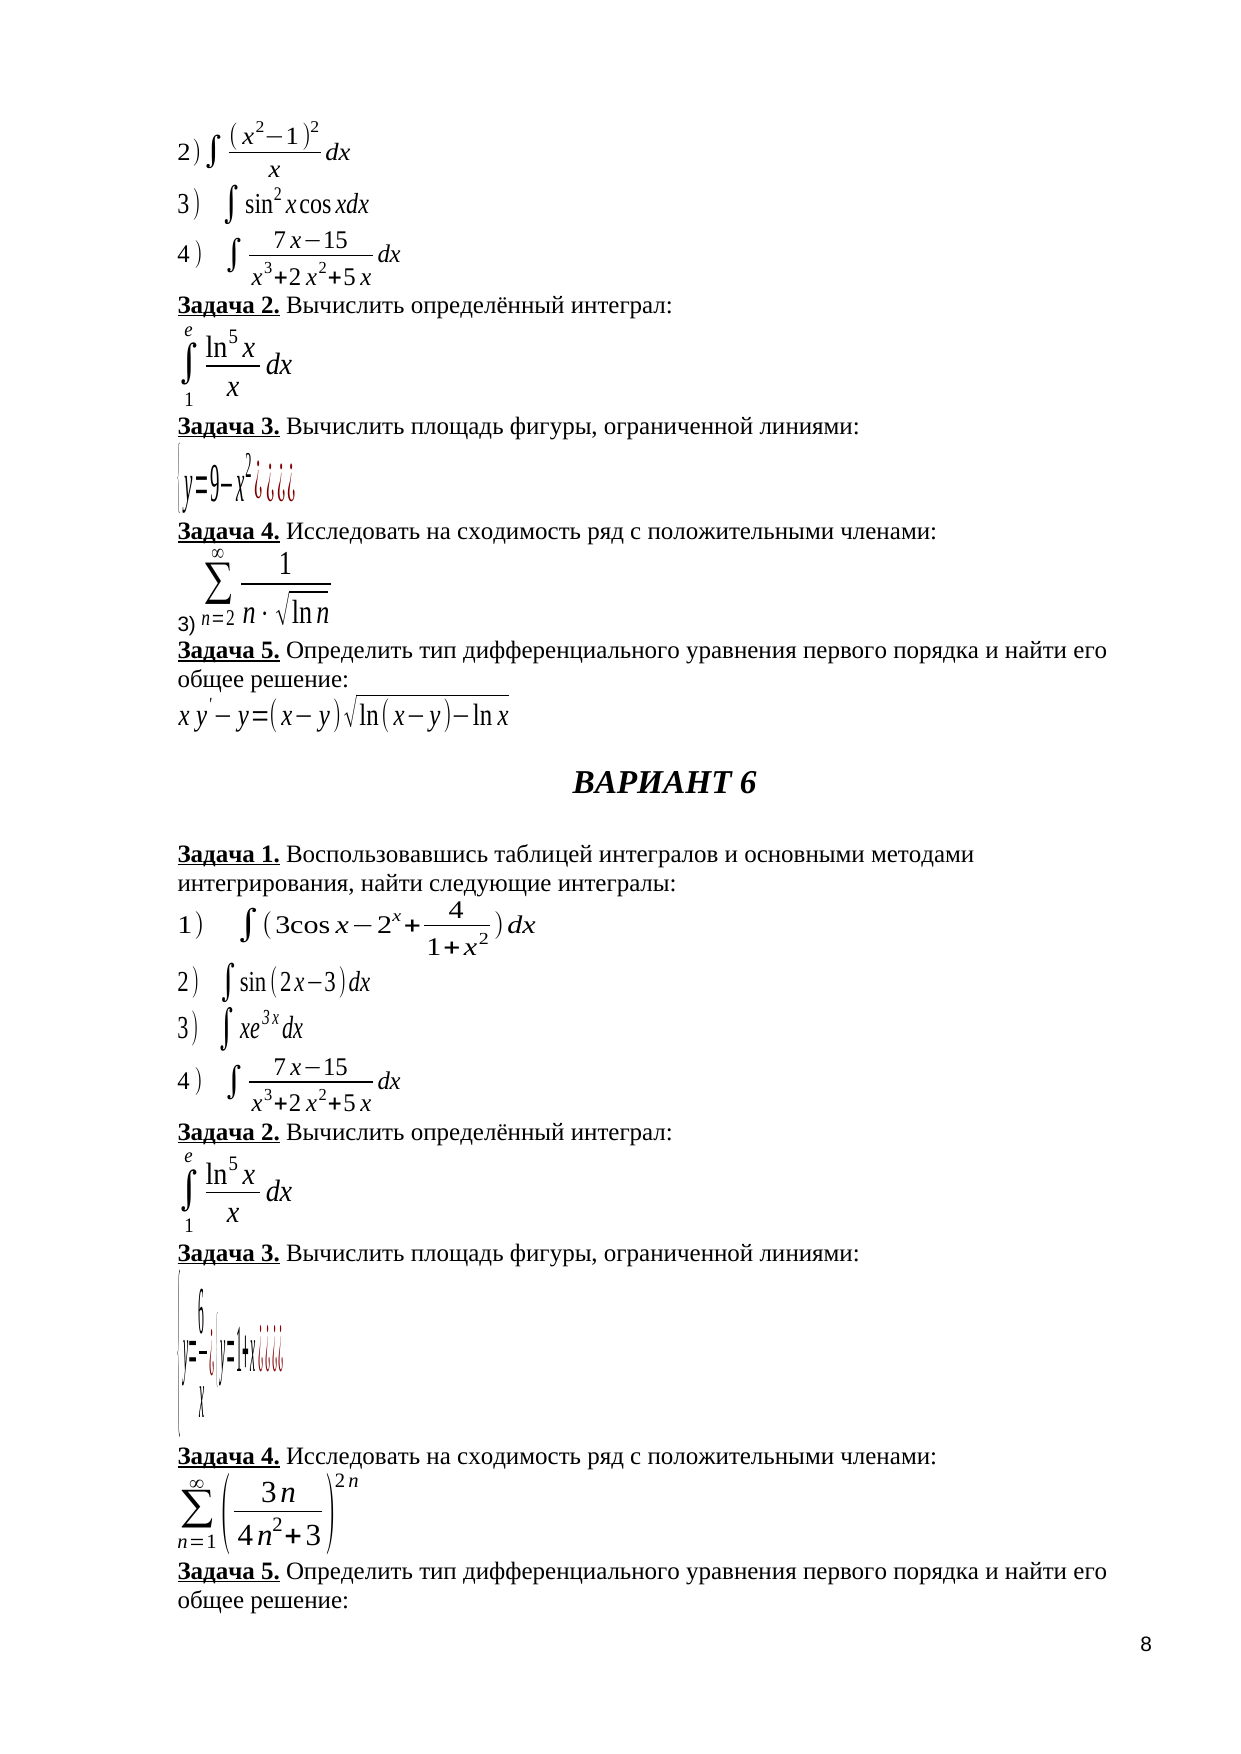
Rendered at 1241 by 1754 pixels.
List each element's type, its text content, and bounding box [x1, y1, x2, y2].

text Задача 5. Определить тип дифференциального уравнения первого порядка и найти его общее решение: [177, 1556, 1152, 1613]
text Задача 3. Вычислить площадь фигуры, ограниченной линиями: [177, 411, 1152, 440]
text Задача 3. Вычислить площадь фигуры, ограниченной линиями: [177, 1238, 1152, 1266]
text Задача 5. Определить тип дифференциального уравнения первого порядка и найти его общее решение: [177, 635, 1152, 693]
text ВАРИАНТ 6 [177, 762, 1152, 801]
text Задача 2. Вычислить определённый интеграл: [177, 1117, 1152, 1145]
text Задача 2. Вычислить определённый интеграл: [177, 290, 1152, 319]
text Задача 1. Воспользовавшись таблицей интегралов и основными методами интегрирования, найти следующие интегралы: [177, 839, 1152, 896]
text Задача 4. Исследовать на сходимость ряд с положительными членами: [177, 1441, 1152, 1470]
text Задача 4. Исследовать на сходимость ряд с положительными членами: [177, 516, 1152, 545]
text 3) [177, 545, 1152, 635]
